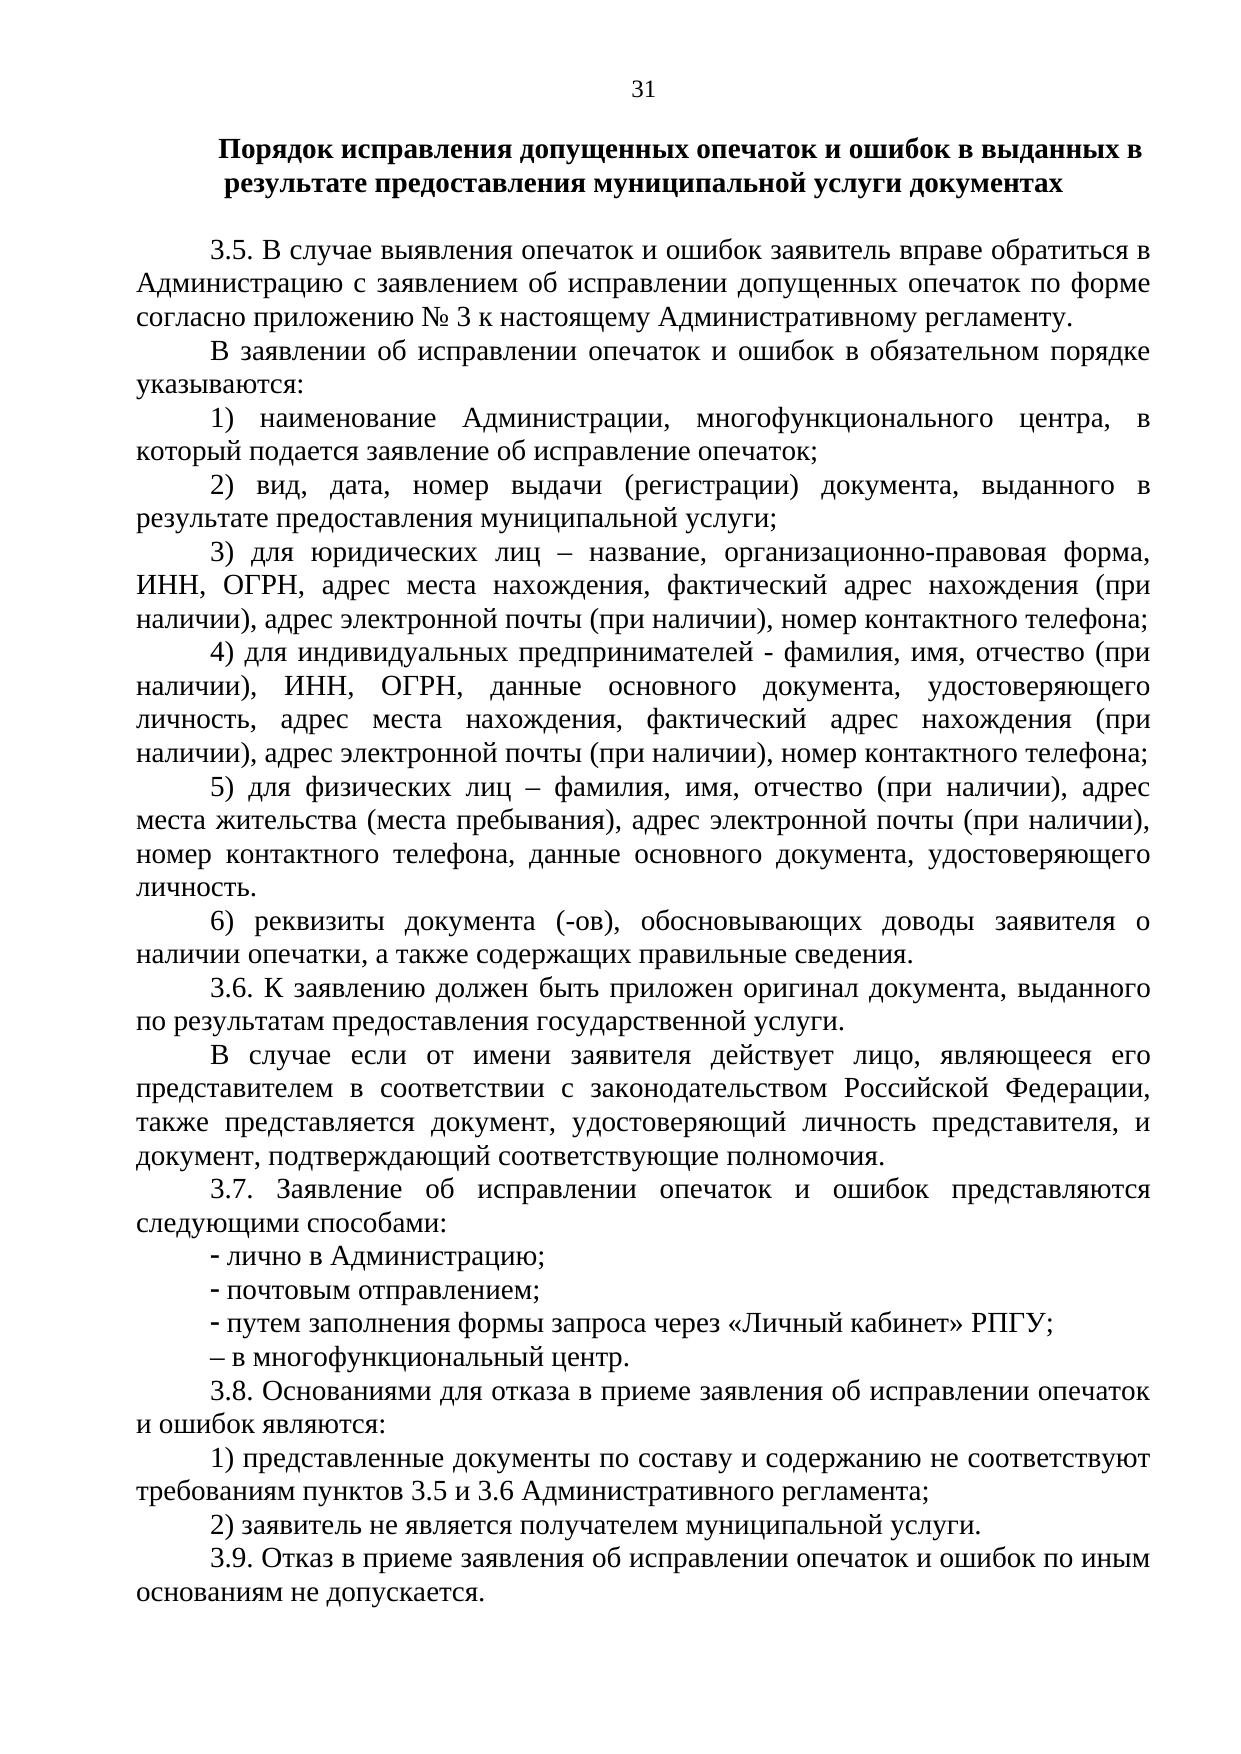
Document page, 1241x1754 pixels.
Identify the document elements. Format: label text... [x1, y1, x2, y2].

text почтовым отправлением; [136, 1272, 1152, 1306]
text 4) для индивидуальных предпринимателей - фамилия, имя, отчество (при наличии), ИНН, ОГРН, данные основного документа, удостоверяющего личность, адрес места нахождения, фактический адрес нахождения (при наличии), адрес электронной почты (при наличии), номер контактного телефона; [136, 634, 1152, 769]
text 2) заявитель не является получателем муниципальной услуги. [136, 1507, 1152, 1540]
text Порядок исправления допущенных опечаток и ошибок в выданных в результате предоставления муниципальной услуги документах [136, 131, 1152, 198]
text 2) вид, дата, номер выдачи (регистрации) документа, выданного в результате предоставления муниципальной услуги; [136, 467, 1152, 534]
text путем заполнения формы запроса через «Личный кабинет» РПГУ; [136, 1306, 1152, 1339]
text 1) представленные документы по составу и содержанию не соответствуют требованиям пунктов 3.5 и 3.6 Административного регламента; [136, 1440, 1152, 1507]
text 3) для юридических лиц – название, организационно-правовая форма, ИНН, ОГРН, адрес места нахождения, фактический адрес нахождения (при наличии), адрес электронной почты (при наличии), номер контактного телефона; [136, 534, 1152, 634]
text 3.7. Заявление об исправлении опечаток и ошибок представляются следующими способами: [136, 1171, 1152, 1238]
text 3.8. Основаниями для отказа в приеме заявления об исправлении опечаток и ошибок являются: [136, 1373, 1152, 1440]
text 3.5. В случае выявления опечаток и ошибок заявитель вправе обратиться в Администрацию с заявлением об исправлении допущенных опечаток по форме согласно приложению № 3 к настоящему Административному регламенту. [136, 232, 1152, 333]
text 1) наименование Администрации, многофункционального центра, в который подается заявление об исправление опечаток; [136, 400, 1152, 467]
text – в многофункциональный центр. [136, 1339, 1152, 1373]
text 6) реквизиты документа (-ов), обосновывающих доводы заявителя о наличии опечатки, а также содержащих правильные сведения. [136, 903, 1152, 970]
text В заявлении об исправлении опечаток и ошибок в обязательном порядке указываются: [136, 333, 1152, 400]
text 5) для физических лиц – фамилия, имя, отчество (при наличии), адрес места жительства (места пребывания), адрес электронной почты (при наличии), номер контактного телефона, данные основного документа, удостоверяющего личность. [136, 769, 1152, 903]
text лично в Администрацию; [136, 1238, 1152, 1272]
text В случае если от имени заявителя действует лицо, являющееся его представителем в соответствии с законодательством Российской Федерации, также представляется документ, удостоверяющий личность представителя, и документ, подтверждающий соответствующие полномочия. [136, 1037, 1152, 1171]
text 3.6. К заявлению должен быть приложен оригинал документа, выданного по результатам предоставления государственной услуги. [136, 970, 1152, 1037]
text 3.9. Отказ в приеме заявления об исправлении опечаток и ошибок по иным основаниям не допускается. [136, 1540, 1152, 1607]
